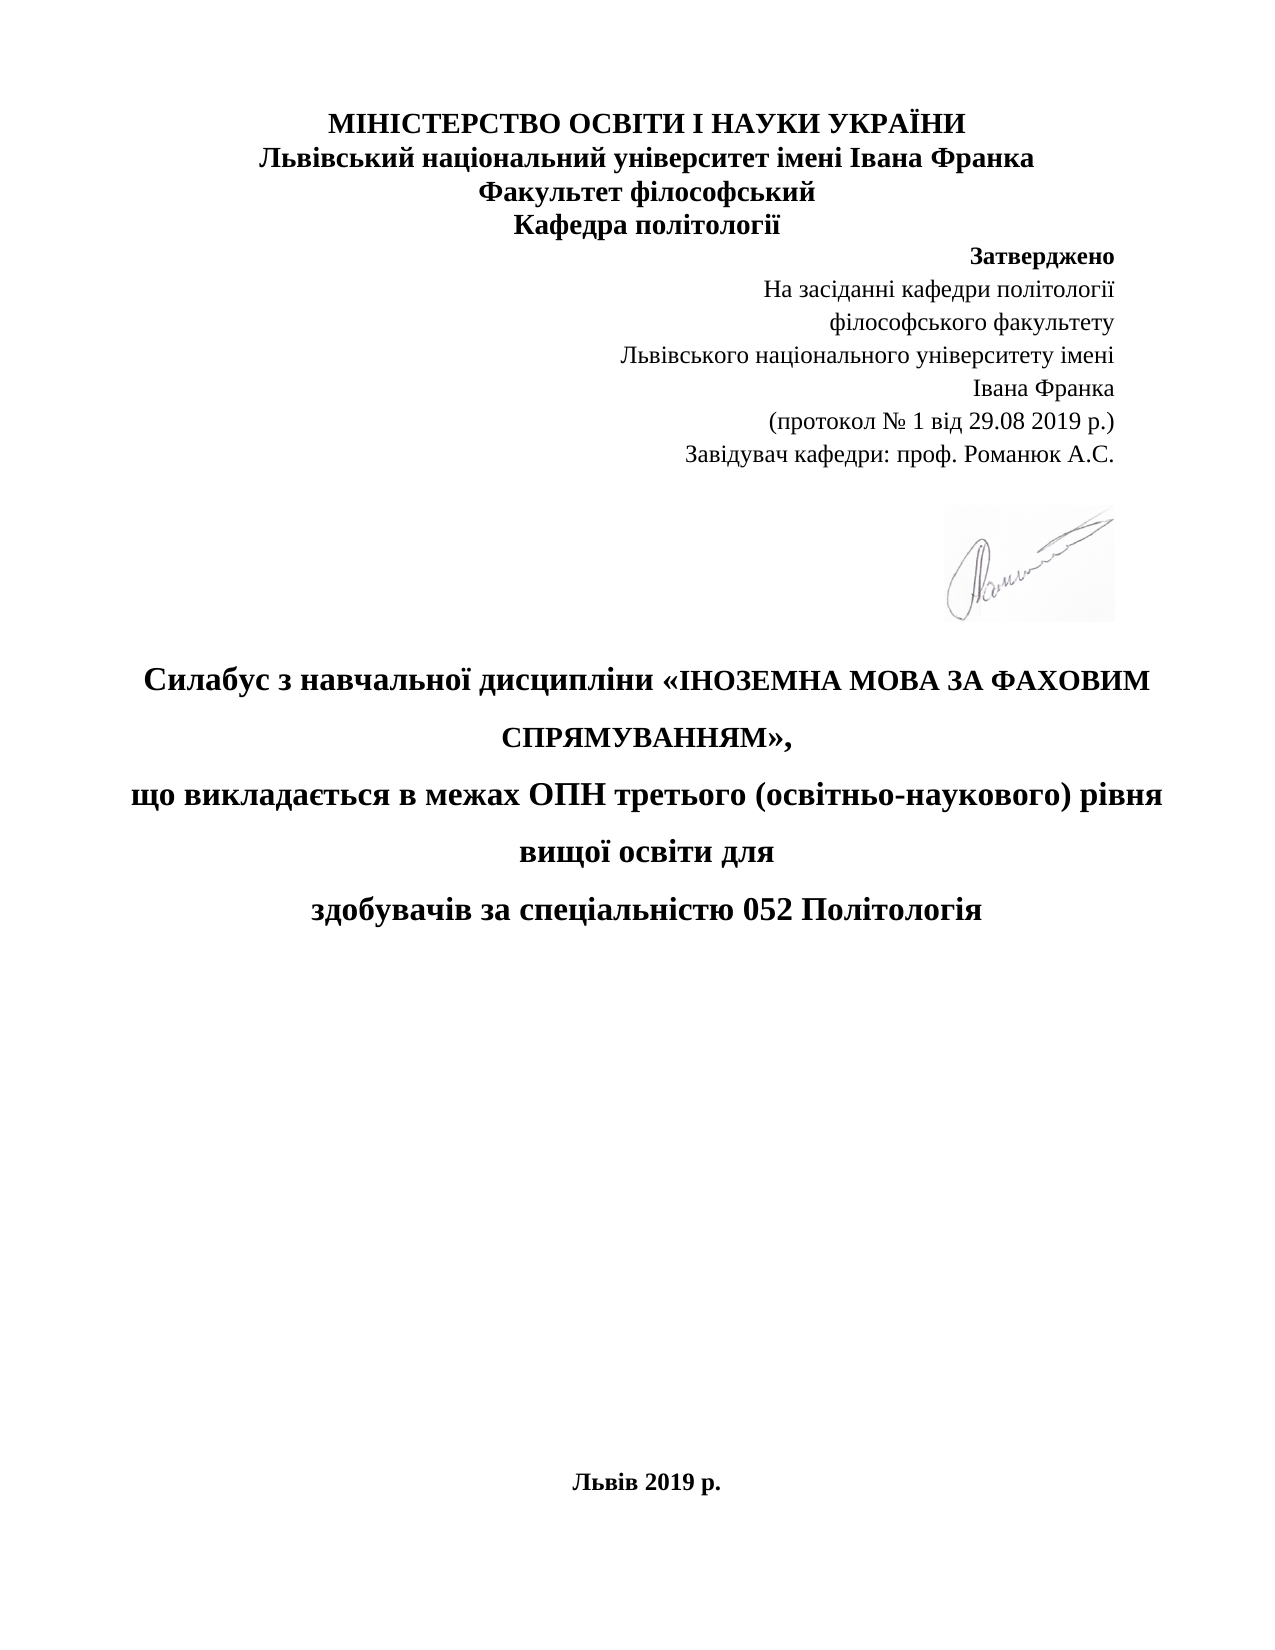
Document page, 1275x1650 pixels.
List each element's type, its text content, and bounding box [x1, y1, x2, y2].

text На засіданні кафедри політології [578, 274, 1114, 302]
subtitle Силабус з навчальної дисципліни «ІНОЗЕМНА МОВА ЗА ФАХОВИМ СПРЯМУВАННЯМ», що викладається в межах ОПН третього (освітньо-наукового) рівня вищої освіти для здобувачів за спеціальністю 052 Політологія [106, 659, 1187, 927]
text Затверджено [578, 241, 1114, 269]
text Львівського національного університету імені Івана Франка [578, 340, 1114, 402]
picture [943, 505, 1115, 622]
text (протокол № 1 від 29.08 2019 р.) [578, 406, 1114, 434]
text Львів 2019 р. [106, 1467, 1187, 1496]
text філософського факультету [578, 307, 1114, 336]
text МІНІСТЕРСТВО ОСВІТИ І НАУКИ УКРАЇНИ Львівський національний університет імені Івана Франка Факультет філософський Кафедра політології [106, 107, 1187, 241]
text Завідувач кафедри: проф. Романюк А.С. [578, 439, 1114, 468]
